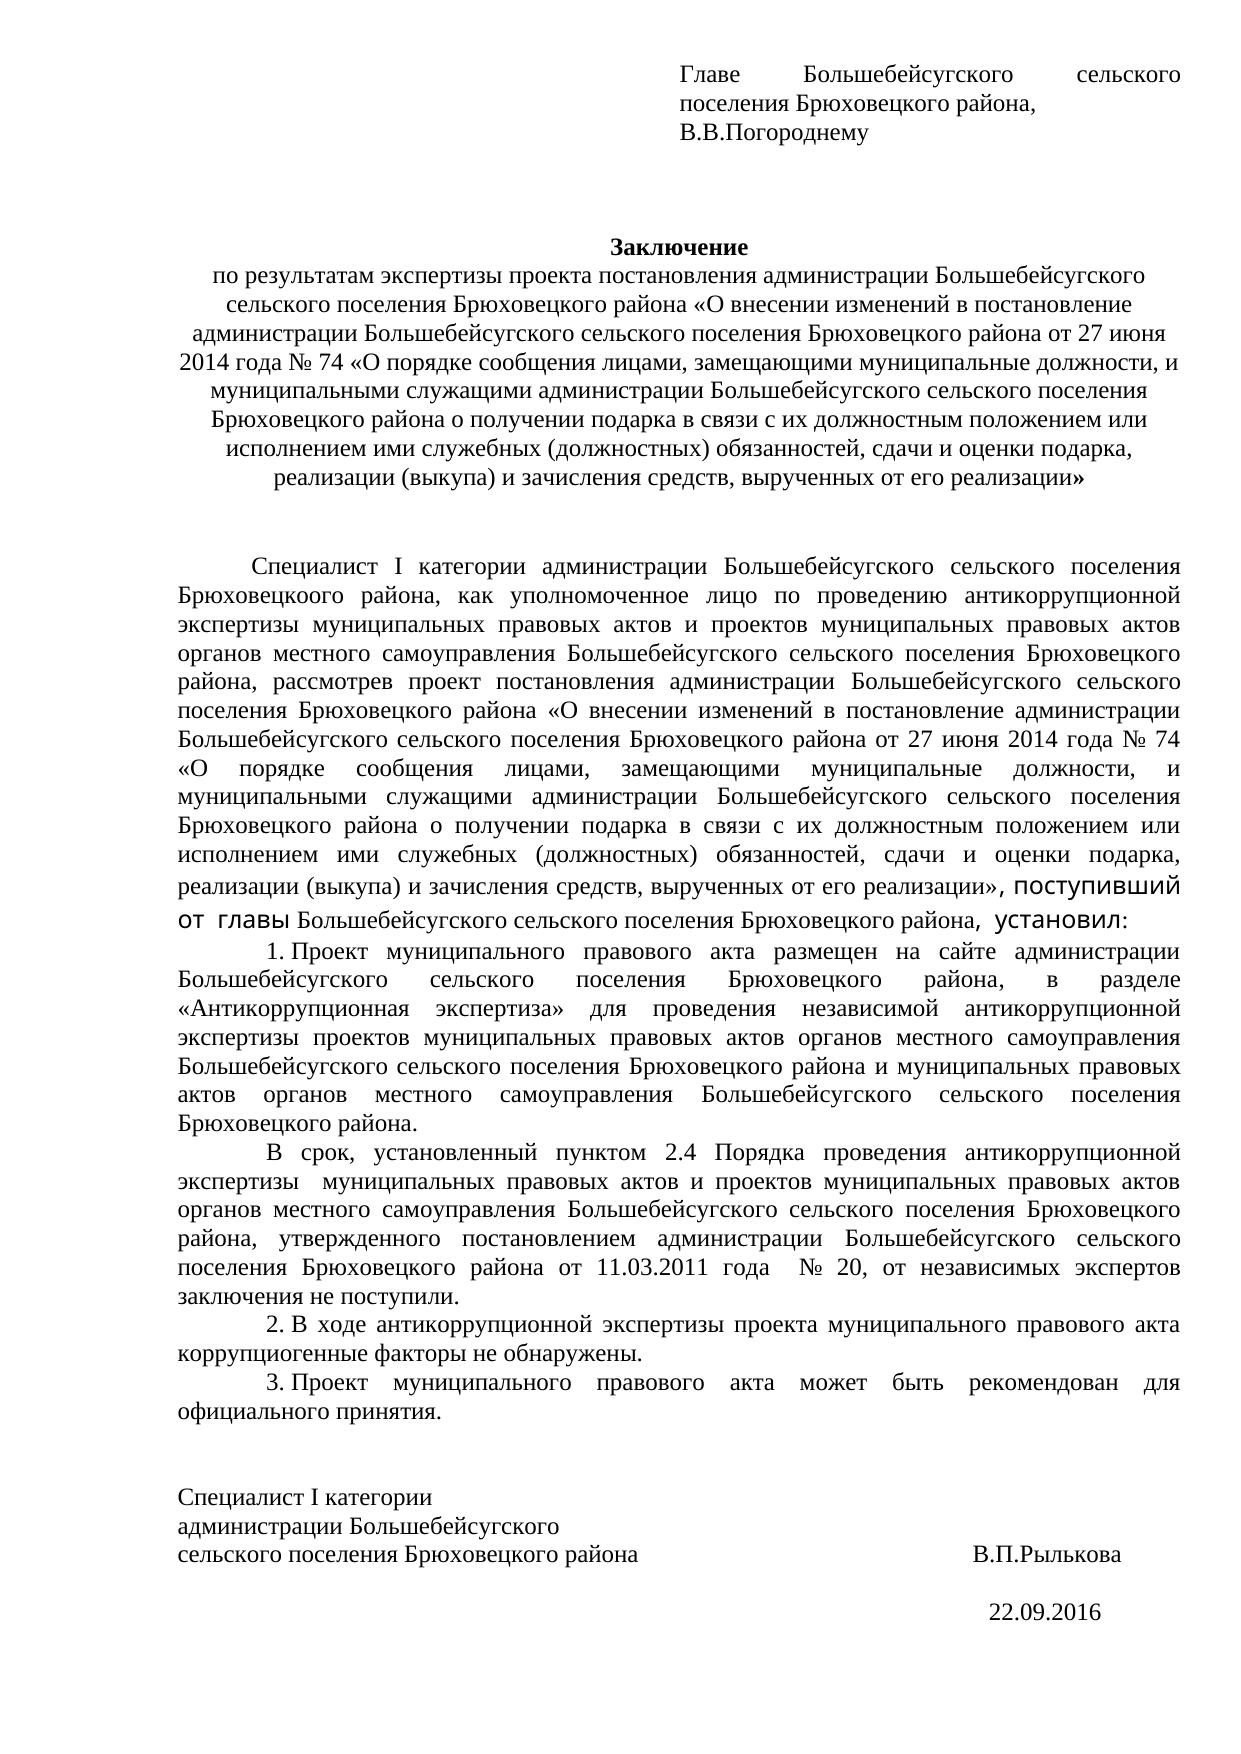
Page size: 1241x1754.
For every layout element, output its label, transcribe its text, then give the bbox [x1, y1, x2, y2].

list 1. Проект муниципального правового акта размещен на сайте администрации Большебейсугского сельского поселения Брюховецкого района, в разделе «Антикоррупционная экспертиза» для проведения независимой антикоррупционной экспертизы проектов муниципальных правовых актов органов местного самоуправления Большебейсугского сельского поселения Брюховецкого района и муниципальных правовых актов органов местного самоуправления Большебейсугского сельского поселения Брюховецкого района. [177, 936, 1181, 1137]
list 3. Проект муниципального правового акта может быть рекомендован для официального принятия. [177, 1367, 1181, 1424]
list 2. В ходе антикоррупционной экспертизы проекта муниципального правового акта коррупциогенные факторы не обнаружены. [177, 1309, 1181, 1367]
text администрации Большебейсугского [177, 1511, 1181, 1539]
text 22.09.2016 [177, 1597, 1181, 1626]
text В.В.Погороднему [679, 117, 1181, 145]
text Специалист I категории [177, 1482, 1181, 1511]
text Главе Большебейсугского сельского поселения Брюховецкого района, [679, 59, 1181, 117]
text Специалист I категории администрации Большебейсугского сельского поселения Брюховецкоого района, как уполномоченное лицо по проведению антикоррупционной экспертизы муниципальных правовых актов и проектов муниципальных правовых актов органов местного самоуправления Большебейсугского сельского поселения Брюховецкого района, рассмотрев проект постановления администрации Большебейсугского сельского поселения Брюховецкого района «О внесении изменений в постановление администрации Большебейсугского сельского поселения Брюховецкого района от 27 июня 2014 года № 74 «О порядке сообщения лицами, замещающими муниципальные должности, и муниципальными служащими администрации Большебейсугского сельского поселения Брюховецкого района о получении подарка в связи с их должностным положением или исполнением ими служебных (должностных) обязанностей, сдачи и оценки подарка, реализации (выкупа) и зачисления средств, вырученных от его реализации», поступивший от главы Большебейсугского сельского поселения Брюховецкого района, установил: [177, 551, 1181, 936]
text сельского поселения Брюховецкого района В.П.Рылькова [177, 1539, 1181, 1568]
list В срок, установленный пунктом 2.4 Порядка проведения антикоррупционной экспертизы муниципальных правовых актов и проектов муниципальных правовых актов органов местного самоуправления Большебейсугского сельского поселения Брюховецкого района, утвержденного постановлением администрации Большебейсугского сельского поселения Брюховецкого района от 11.03.2011 года № 20, от независимых экспертов заключения не поступили. [177, 1137, 1181, 1309]
text Заключение [177, 232, 1181, 260]
text по результатам экспертизы проекта постановления администрации Большебейсугского сельского поселения Брюховецкого района «О внесении изменений в постановление администрации Большебейсугского сельского поселения Брюховецкого района от 27 июня 2014 года № 74 «О порядке сообщения лицами, замещающими муниципальные должности, и муниципальными служащими администрации Большебейсугского сельского поселения Брюховецкого района о получении подарка в связи с их должностным положением или исполнением ими служебных (должностных) обязанностей, сдачи и оценки подарка, реализации (выкупа) и зачисления средств, вырученных от его реализации» [177, 260, 1181, 490]
